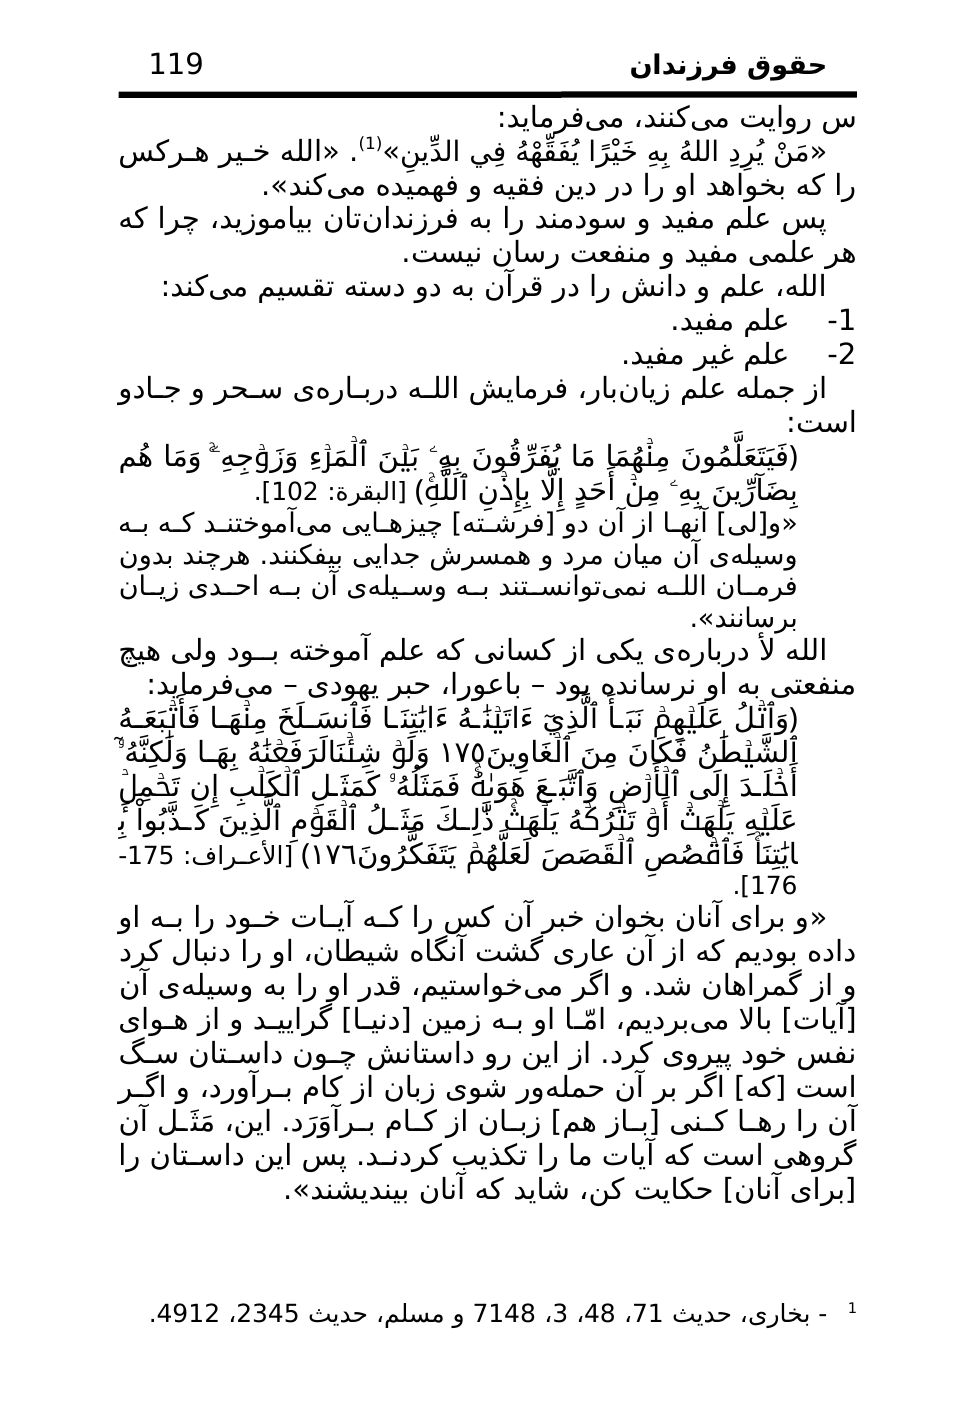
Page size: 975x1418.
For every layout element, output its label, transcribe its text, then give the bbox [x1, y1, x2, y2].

text ﴿فَيَتَعَلَّمُونَ مِنۡهُمَا مَا يُفَرِّقُونَ بِهِۦ بَيۡنَ ٱلۡمَرۡءِ وَزَوۡجِهِۦۚ وَمَا هُم بِضَآرِّينَ بِهِۦ مِنۡ أَحَدٍ إِلَّا بِإِذۡنِ ٱللَّهِۚ﴾ [البقرة: 102]. [118, 439, 798, 507]
text «و برای آنان بخوان خبر آن کس را که آیات خود را به او داده بودیم که از آن عاری گشت آنگاه شیطان، او را دنبال کرد و از گمراهان شد. و اگر می‌خواستیم، قدر او را به وسیله‌ی آن [آیات] بالا می‌بردیم، امّا او به زمین [دنیا] گرایید و از هوای نفس خود پیروی کرد. از این رو داستانش چون داستان سگ است [که] اگر بر آن حمله‌ور شوی زبان از کام برآورد، و اگر آن را رها کنی [باز هم] زبان از کام برآوَرَد. این، مَثَل آن گروهی است که آیات ما را تکذیب کردند. پس این داستان را [برای آنان] حکایت کن، شاید که آنان بیندیشند». [118, 901, 857, 1206]
text الله ﻷ درباره‌ی یکی از کسانی که علم آموخته بود ولی هیچ منفعتی به او نرسانده بود – باعورا، حبر یهودی – می‌فرماید: [118, 634, 857, 702]
text ﴿وَٱتۡلُ عَلَيۡهِمۡ نَبَأَ ٱلَّذِيٓ ءَاتَيۡنَٰهُ ءَايَٰتِنَا فَٱنسَلَخَ مِنۡهَا فَأَتۡبَعَهُ ٱلشَّيۡطَٰنُ فَكَانَ مِنَ ٱلۡغَاوِينَ١٧٥ وَلَوۡ شِئۡنَالَرَفَعۡنَٰهُ بِهَا وَلَٰكِنَّهُۥٓ أَخۡلَدَ إِلَى ٱلۡأَرۡضِ وَٱتَّبَعَ هَوَىٰهُۚ فَمَثَلُهُۥ كَمَثَلِ ٱلۡكَلۡبِ إِن تَحۡمِلۡ عَلَيۡهِ يَلۡهَثۡ أَوۡ تَتۡرُكۡهُ يَلۡهَثۚ ذَّٰلِكَ مَثَلُ ٱلۡقَوۡمِ ٱلَّذِينَ كَذَّبُواْ بِ‍َٔايَٰتِنَاۚ فَٱقۡصُصِ ٱلۡقَصَصَ لَعَلَّهُمۡ يَتَفَكَّرُونَ١٧٦﴾ [الأعراف: 175-176]. [118, 702, 798, 901]
text «و[لی] آنها از آن دو [فرشته] چیزهایی می‌آموختند که به وسیله‌ی آن میان مرد و همسرش جدایی بیفکنند. هرچند بدون فرمان الله نمی‌توانستند به وسیله‌ی آن به احدی زیان برسانند». [118, 507, 798, 634]
text پس علم مفید و سودمند را به فرزندان‌تان بیاموزید، چرا که هر علمی مفید و منفعت رسان نیست. [118, 202, 857, 270]
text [118, 100, 857, 134]
list علم غیر مفید. [118, 338, 827, 372]
text «مَنْ يُرِدِ اللهُ بِهِ خَيْرًا يُفَقِّهْهُ فِي الدِّينِ»(). «الله خیر هرکس را که بخواهد او را در دین فقیه و فهمیده می‌کند». [118, 134, 857, 202]
text از جمله علم زیان‌بار، فرمایش الله درباره‌ی سحر و جادو است: [118, 372, 857, 439]
list علم مفید. [118, 304, 827, 338]
text الله، علم و دانش را در قرآن به دو دسته تقسیم می‌کند: [118, 270, 857, 304]
